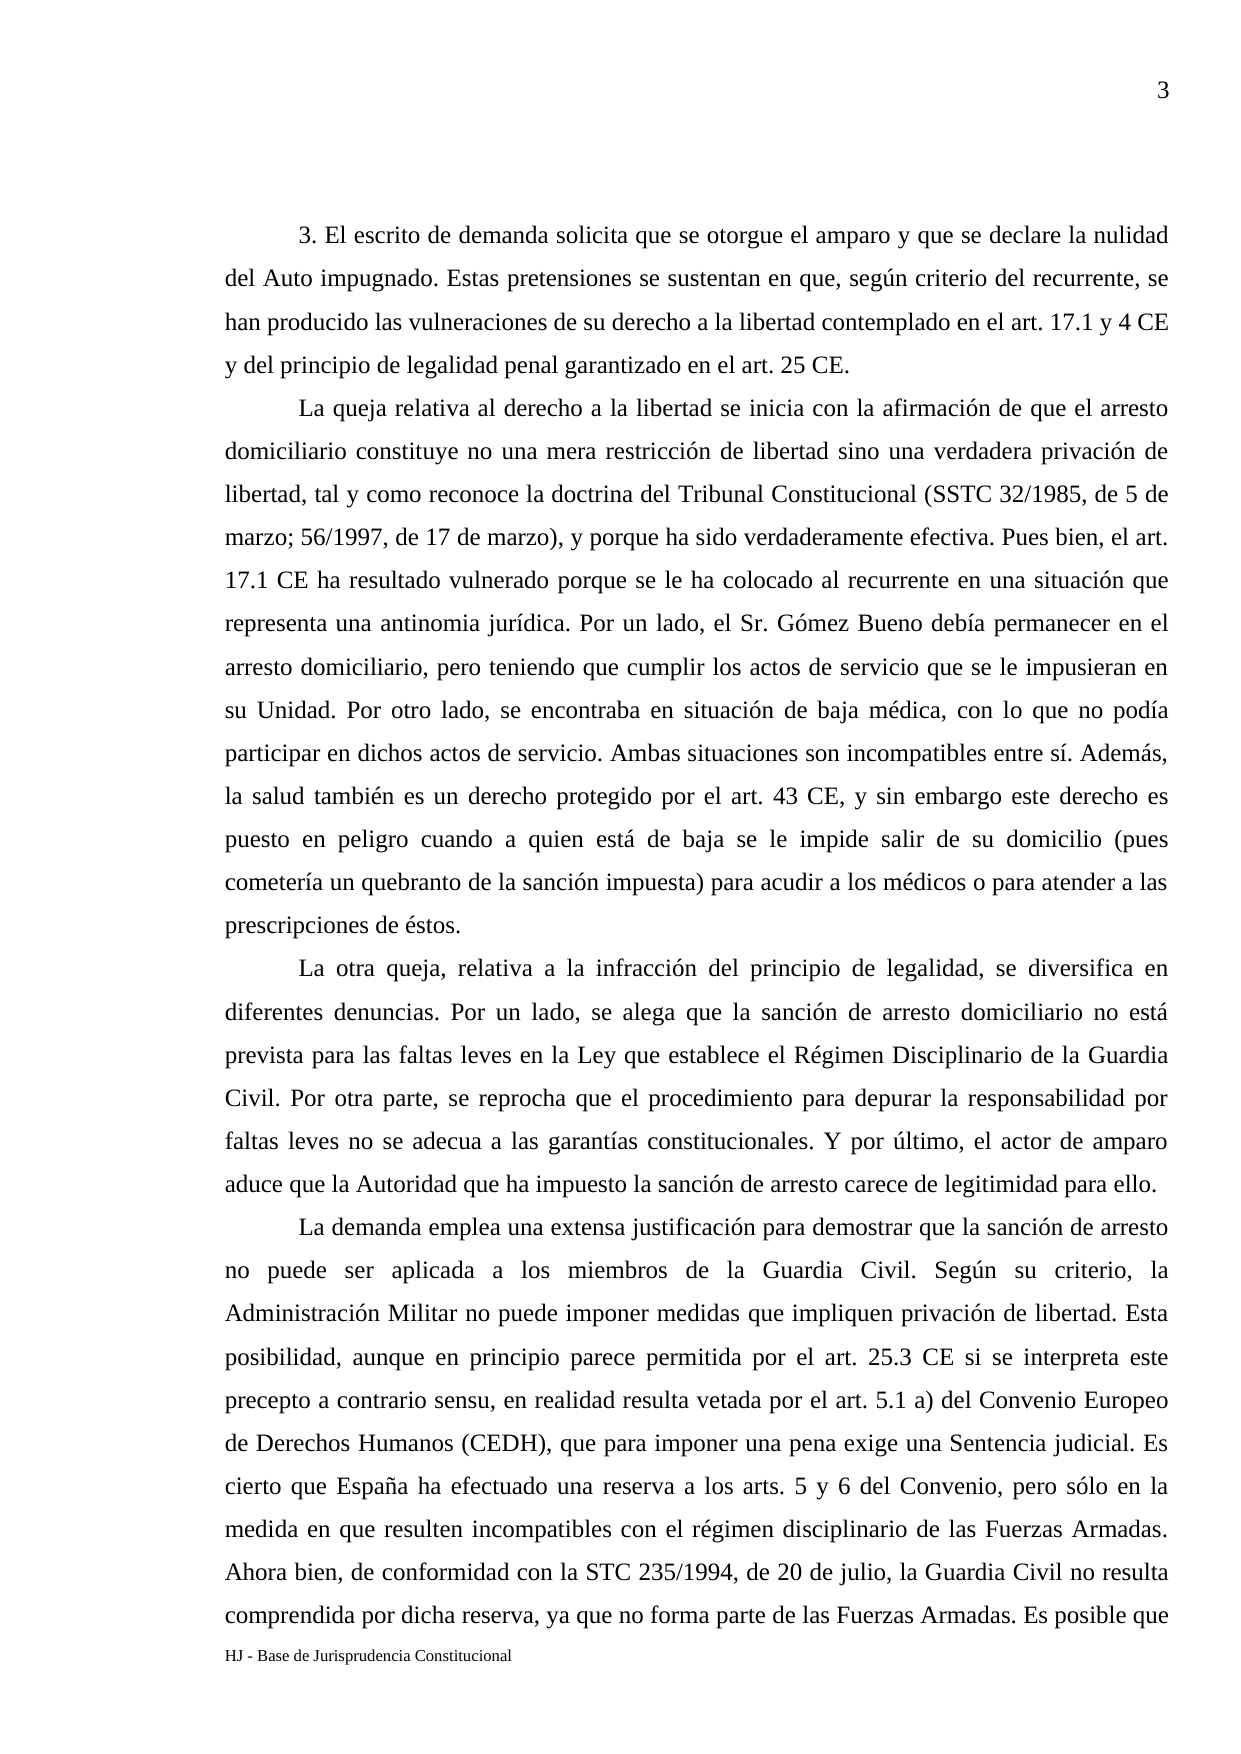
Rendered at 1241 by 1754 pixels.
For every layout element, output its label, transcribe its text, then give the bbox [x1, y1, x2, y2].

text La queja relativa al derecho a la libertad se inicia con la afirmación de que el arresto domiciliario constituye no una mera restricción de libertad sino una verdadera privación de libertad, tal y como reconoce la doctrina del Tribunal Constitucional (SSTC 32/1985, de 5 de marzo; 56/1997, de 17 de marzo), y porque ha sido verdaderamente efectiva. Pues bien, el art. 17.1 CE ha resultado vulnerado porque se le ha colocado al recurrente en una situación que representa una antinomia jurídica. Por un lado, el Sr. Gómez Bueno debía permanecer en el arresto domiciliario, pero teniendo que cumplir los actos de servicio que se le impusieran en su Unidad. Por otro lado, se encontraba en situación de baja médica, con lo que no podía participar en dichos actos de servicio. Ambas situaciones son incompatibles entre sí. Además, la salud también es un derecho protegido por el art. 43 CE, y sin embargo este derecho es puesto en peligro cuando a quien está de baja se le impide salir de su domicilio (pues cometería un quebranto de la sanción impuesta) para acudir a los médicos o para atender a las prescripciones de éstos. [224, 393, 1169, 939]
text La otra queja, relativa a la infracción del principio de legalidad, se diversifica en diferentes denuncias. Por un lado, se alega que la sanción de arresto domiciliario no está prevista para las faltas leves en la Ley que establece el Régimen Disciplinario de la Guardia Civil. Por otra parte, se reprocha que el procedimiento para depurar la responsabilidad por faltas leves no se adecua a las garantías constitucionales. Y por último, el actor de amparo aduce que la Autoridad que ha impuesto la sanción de arresto carece de legitimidad para ello. [224, 953, 1169, 1198]
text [224, 1212, 1169, 1629]
text 3. El escrito de demanda solicita que se otorgue el amparo y que se declare la nulidad del Auto impugnado. Estas pretensiones se sustentan en que, según criterio del recurrente, se han producido las vulneraciones de su derecho a la libertad contemplado en el art. 17.1 y 4 CE y del principio de legalidad penal garantizado en el art. 25 CE. [224, 220, 1169, 378]
